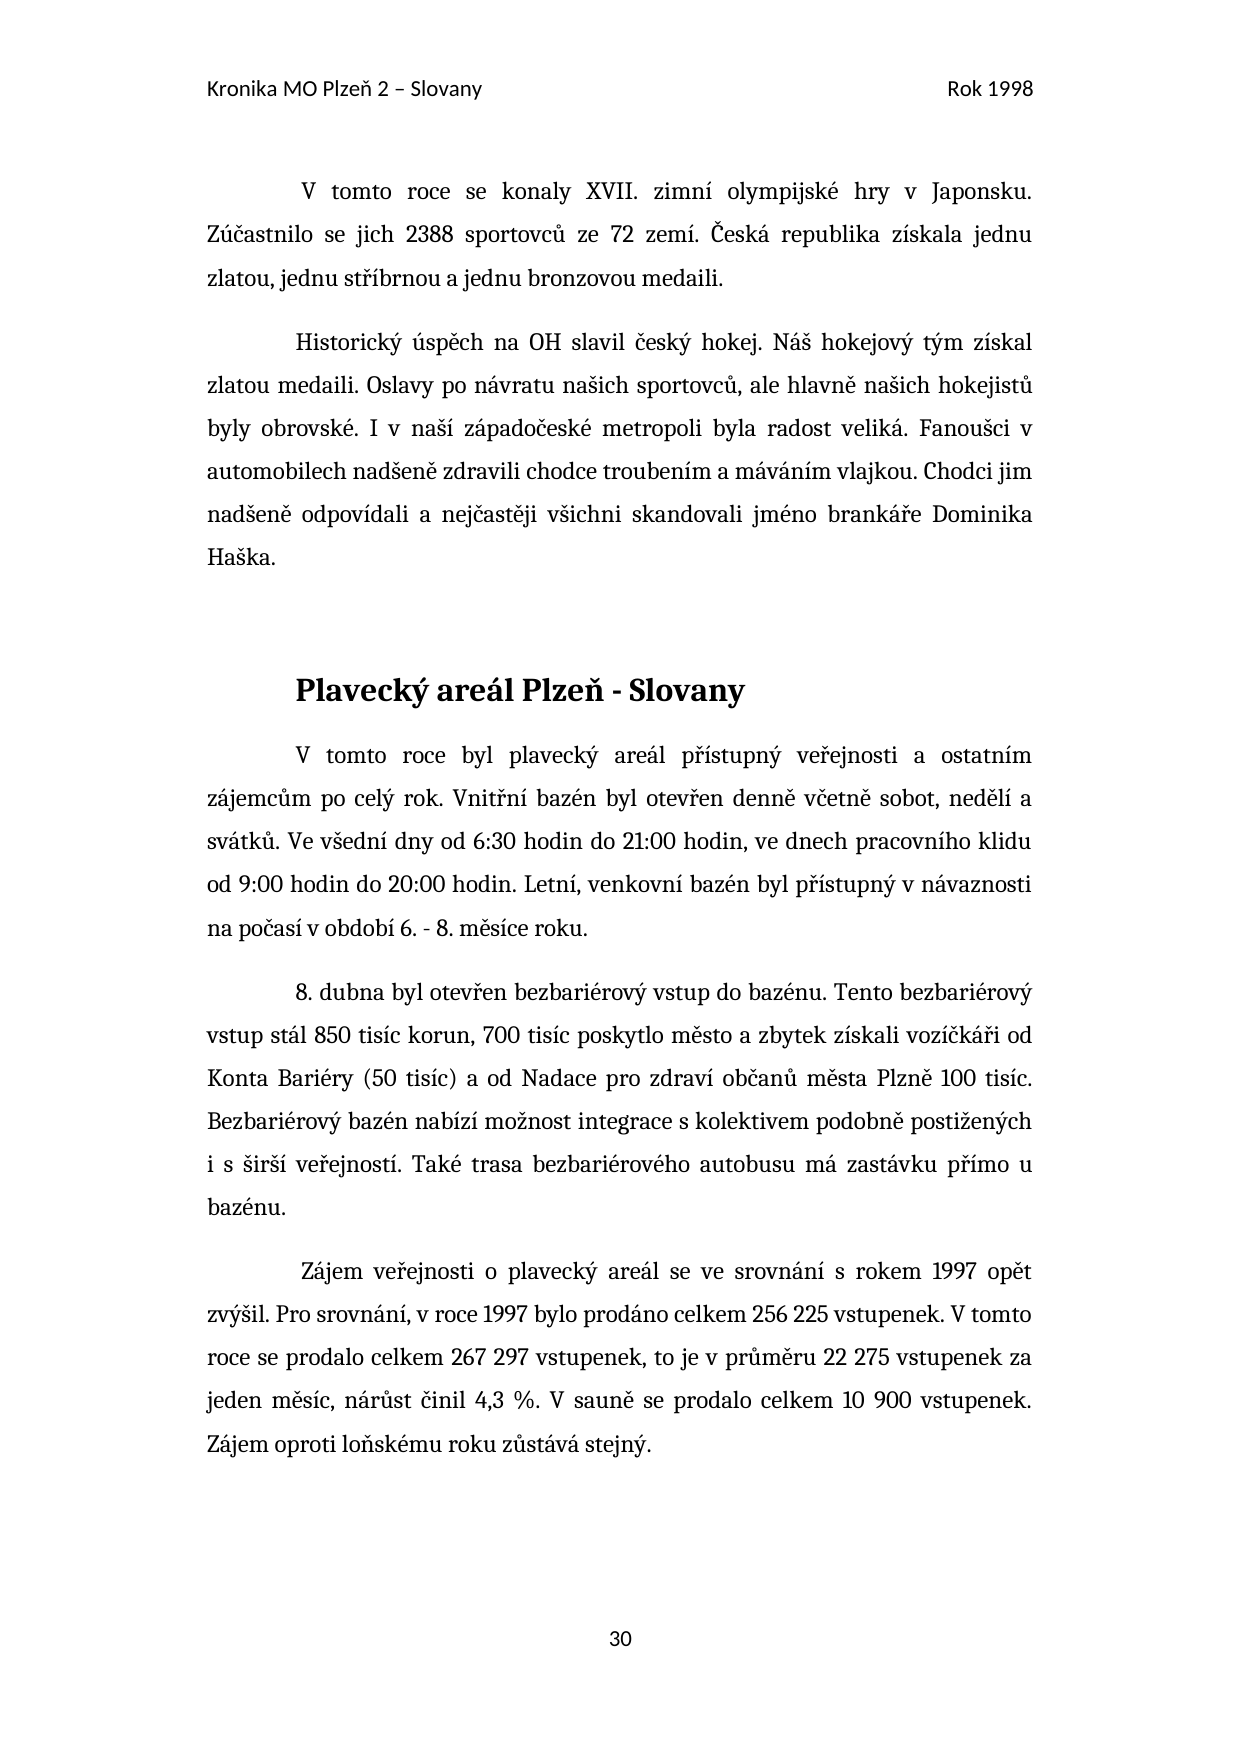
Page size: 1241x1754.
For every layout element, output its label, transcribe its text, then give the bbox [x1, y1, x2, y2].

text Zájem veřejnosti o plavecký areál se ve srovnání s rokem 1997 opět zvýšil. Pro srovnání, v roce 1997 bylo prodáno celkem 256 225 vstupenek. V tomto roce se prodalo celkem 267 297 vstupenek, to je v průměru 22 275 vstupenek za jeden měsíc, nárůst činil 4,3 %. V sauně se prodalo celkem 10 900 vstupenek. Zájem oproti loňskému roku zůstává stejný. [207, 1257, 1033, 1458]
text Historický úspěch na OH slavil český hokej. Náš hokejový tým získal zlatou medaili. Oslavy po návratu našich sportovců, ale hlavně našich hokejistů byly obrovské. I v naší západočeské metropoli byla radost veliká. Fanoušci v automobilech nadšeně zdravili chodce troubením a máváním vlajkou. Chodci jim nadšeně odpovídali a nejčastěji všichni skandovali jméno brankáře Dominika Haška. [207, 327, 1033, 572]
text 8. dubna byl otevřen bezbariérový vstup do bazénu. Tento bezbariérový vstup stál 850 tisíc korun, 700 tisíc poskytlo město a zbytek získali vozíčkáři od Konta Bariéry (50 tisíc) a od Nadace pro zdraví občanů města Plzně 100 tisíc. Bezbariérový bazén nabízí možnost integrace s kolektivem podobně postižených i s širší veřejností. Také trasa bezbariérového autobusu má zastávku přímo u bazénu. [207, 977, 1033, 1222]
text V tomto roce se konaly XVII. zimní olympijské hry v Japonsku. Zúčastnilo se jich 2388 sportovců ze 72 zemí. Česká republika získala jednu zlatou, jednu stříbrnou a jednu bronzovou medaili. [207, 177, 1033, 292]
text V tomto roce byl plavecký areál přístupný veřejnosti a ostatním zájemcům po celý rok. Vnitřní bazén byl otevřen denně včetně sobot, nedělí a svátků. Ve všední dny od 6:30 hodin do 21:00 hodin, ve dnech pracovního klidu od 9:00 hodin do 20:00 hodin. Letní, venkovní bazén byl přístupný v návaznosti na počasí v období 6. - 8. měsíce roku. [207, 741, 1033, 942]
text Plavecký areál Plzeň - Slovany [207, 671, 1033, 709]
